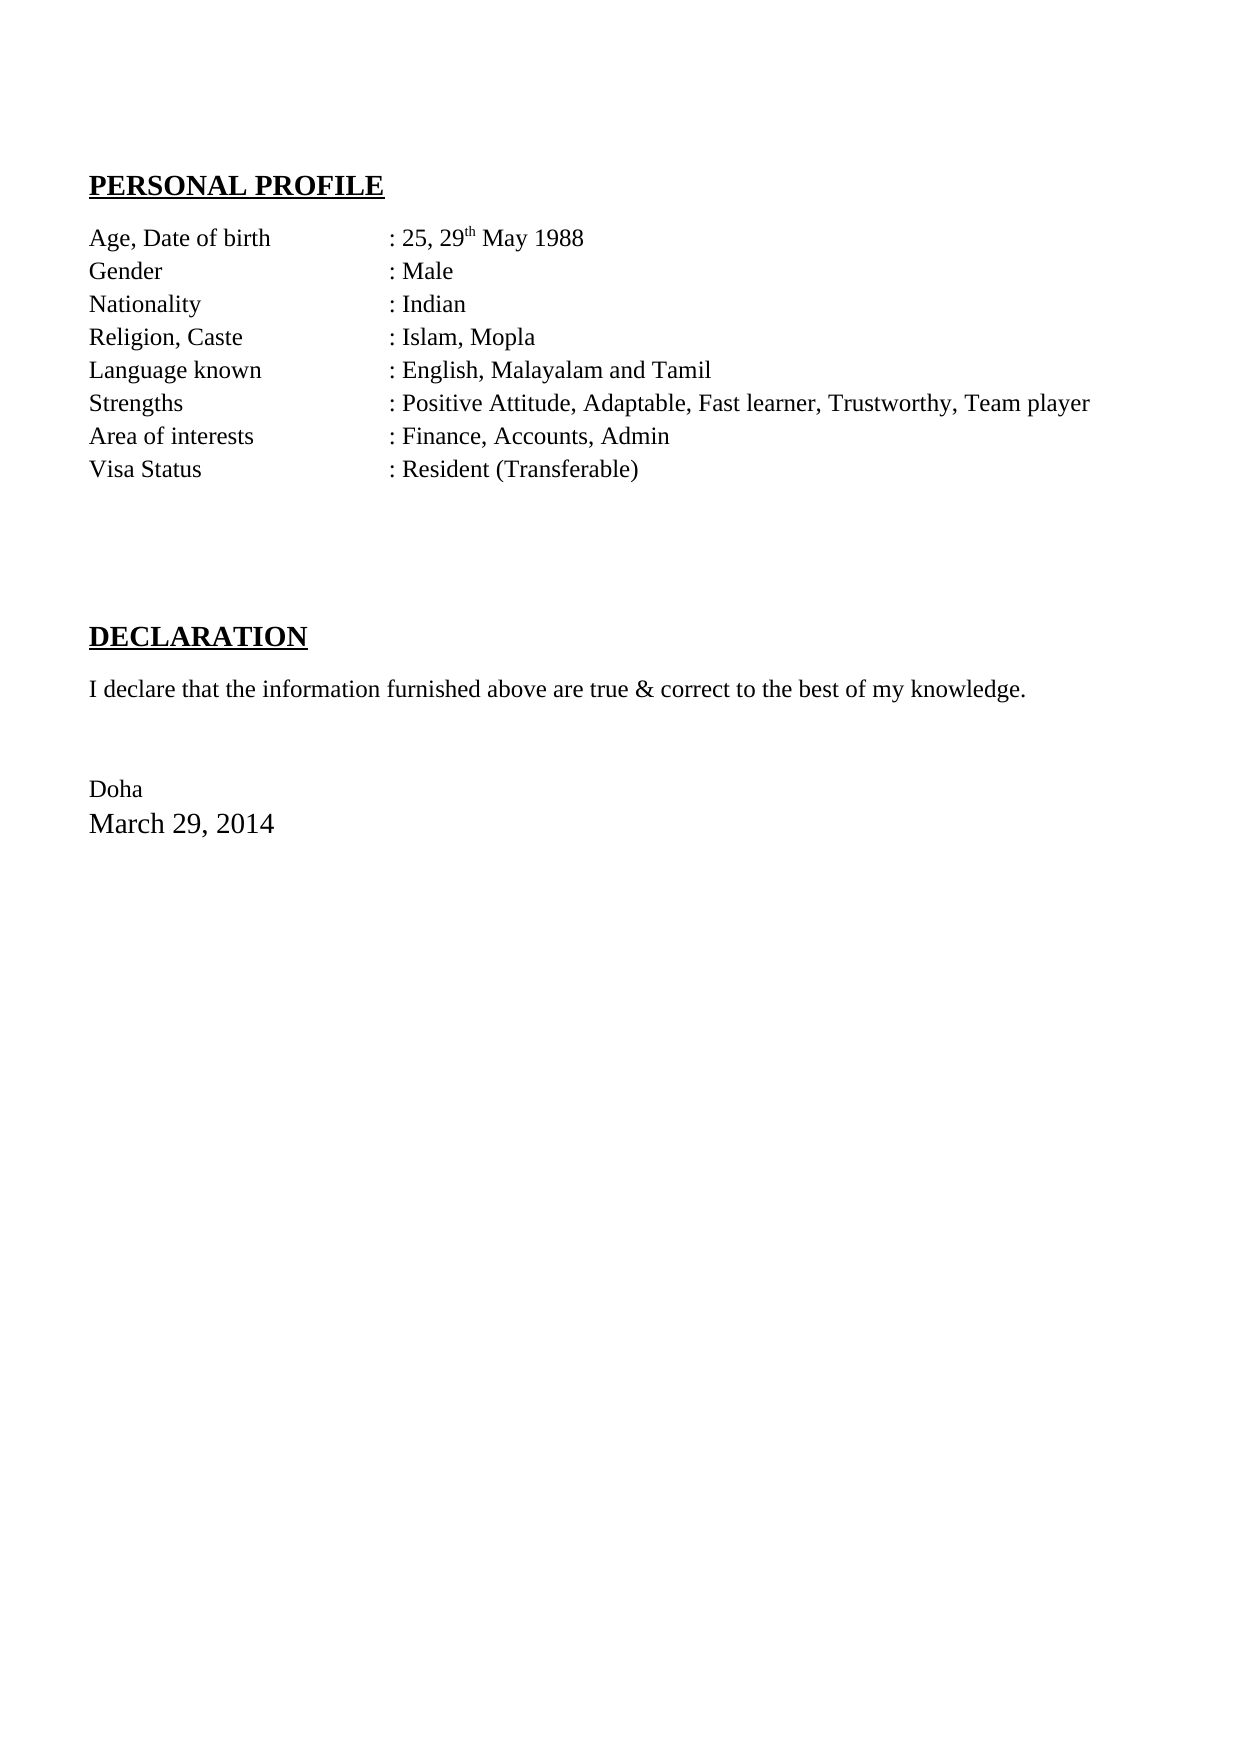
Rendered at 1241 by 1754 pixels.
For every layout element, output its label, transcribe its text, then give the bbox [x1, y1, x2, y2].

text Doha [89, 774, 1137, 802]
text Age, Date of birth : 25, 29th May 1988 [89, 223, 1137, 252]
text Strengths : Positive Attitude, Adaptable, Fast learner, Trustworthy, Team player [89, 388, 1137, 417]
text I declare that the information furnished above are true & correct to the best of my knowledge. [89, 674, 1137, 703]
text PERSONAL PROFILE [89, 168, 1137, 201]
text Area of interests : Finance, Accounts, Admin [89, 421, 1137, 450]
text Visa Status : Resident (Transferable) [89, 454, 1137, 483]
text Nationality : Indian [89, 289, 1137, 318]
text Language known : English, Malayalam and Tamil [89, 355, 1137, 384]
text Religion, Caste : Islam, Mopla [89, 322, 1137, 351]
text March 29, 2014 [89, 807, 1137, 840]
text DECLARATION [89, 619, 1137, 653]
text Gender : Male [89, 256, 1137, 285]
